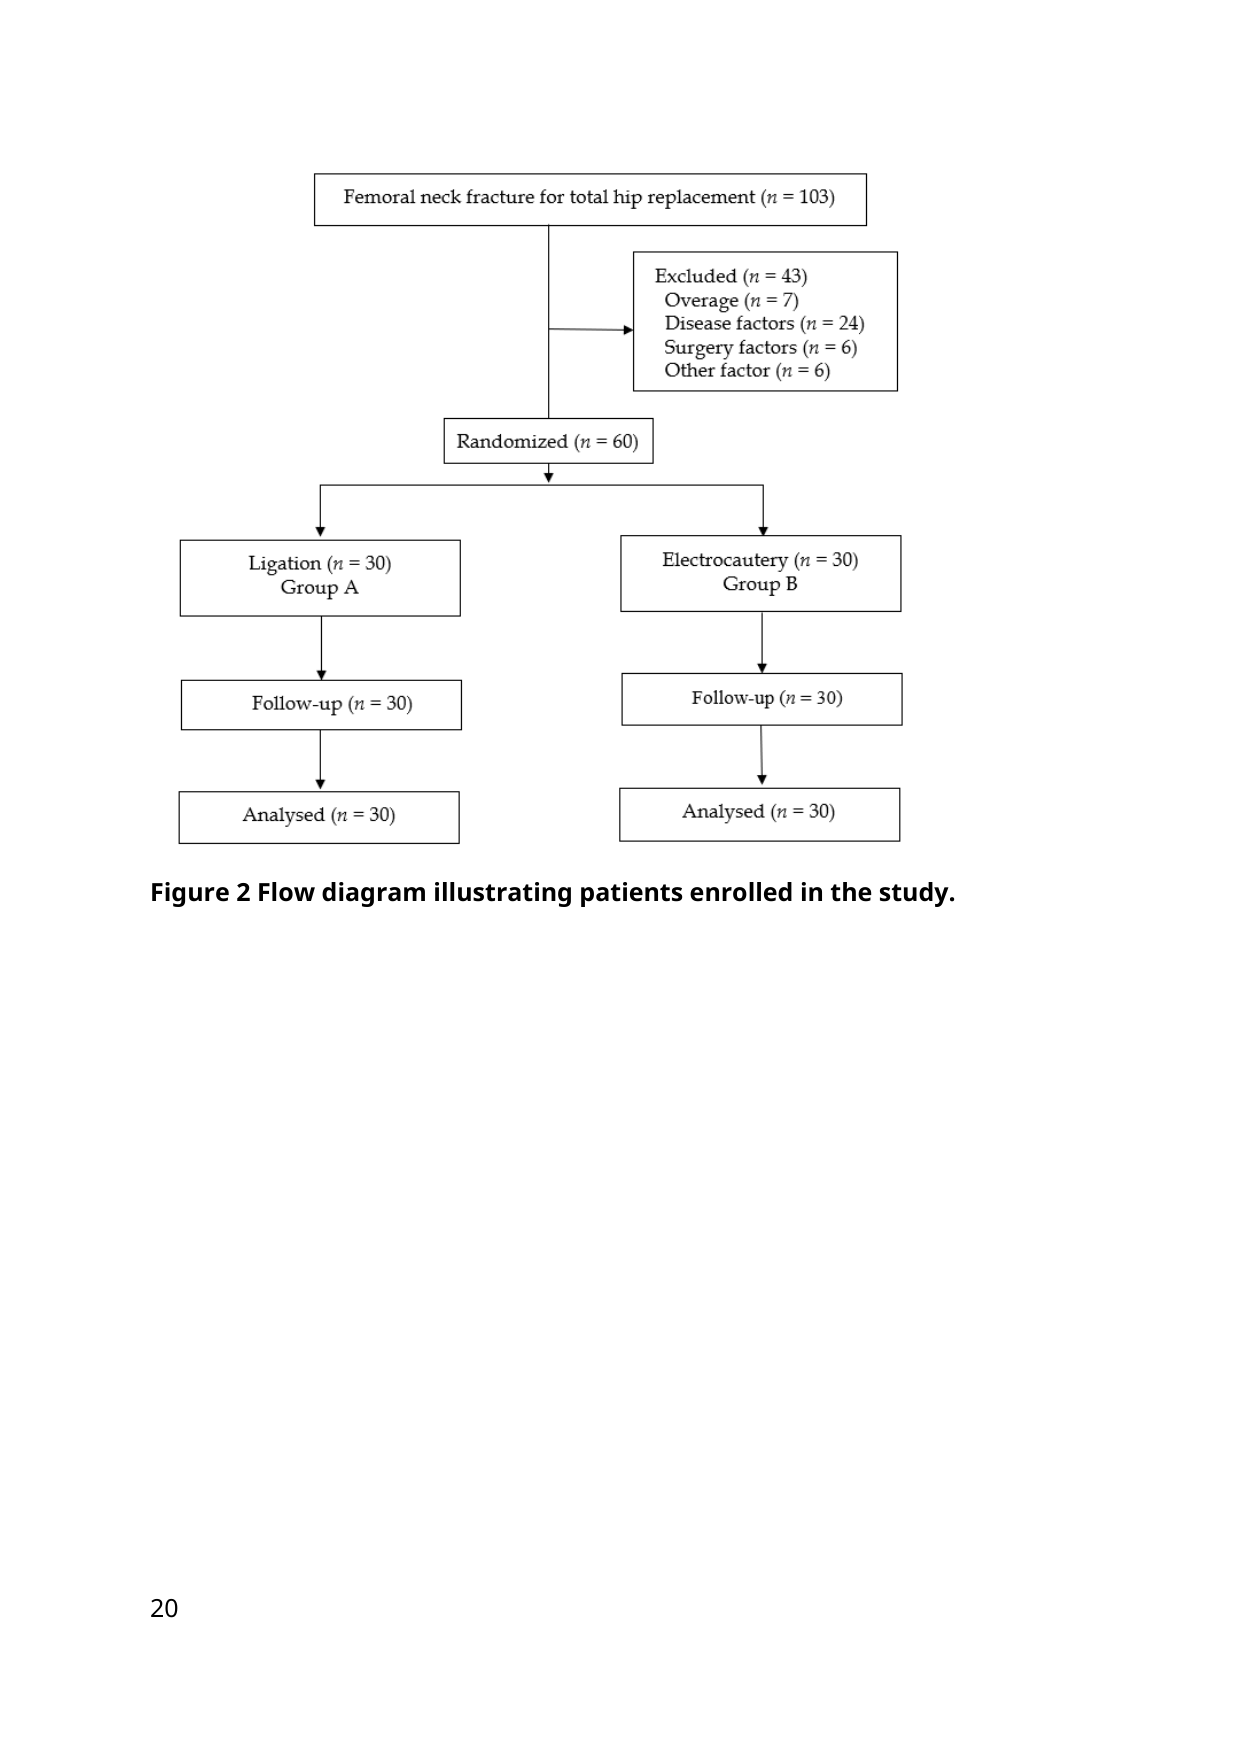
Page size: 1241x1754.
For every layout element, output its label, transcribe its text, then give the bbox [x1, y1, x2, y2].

text Figure 2 Flow diagram illustrating patients enrolled in the study. [150, 874, 1090, 908]
picture [150, 155, 936, 859]
